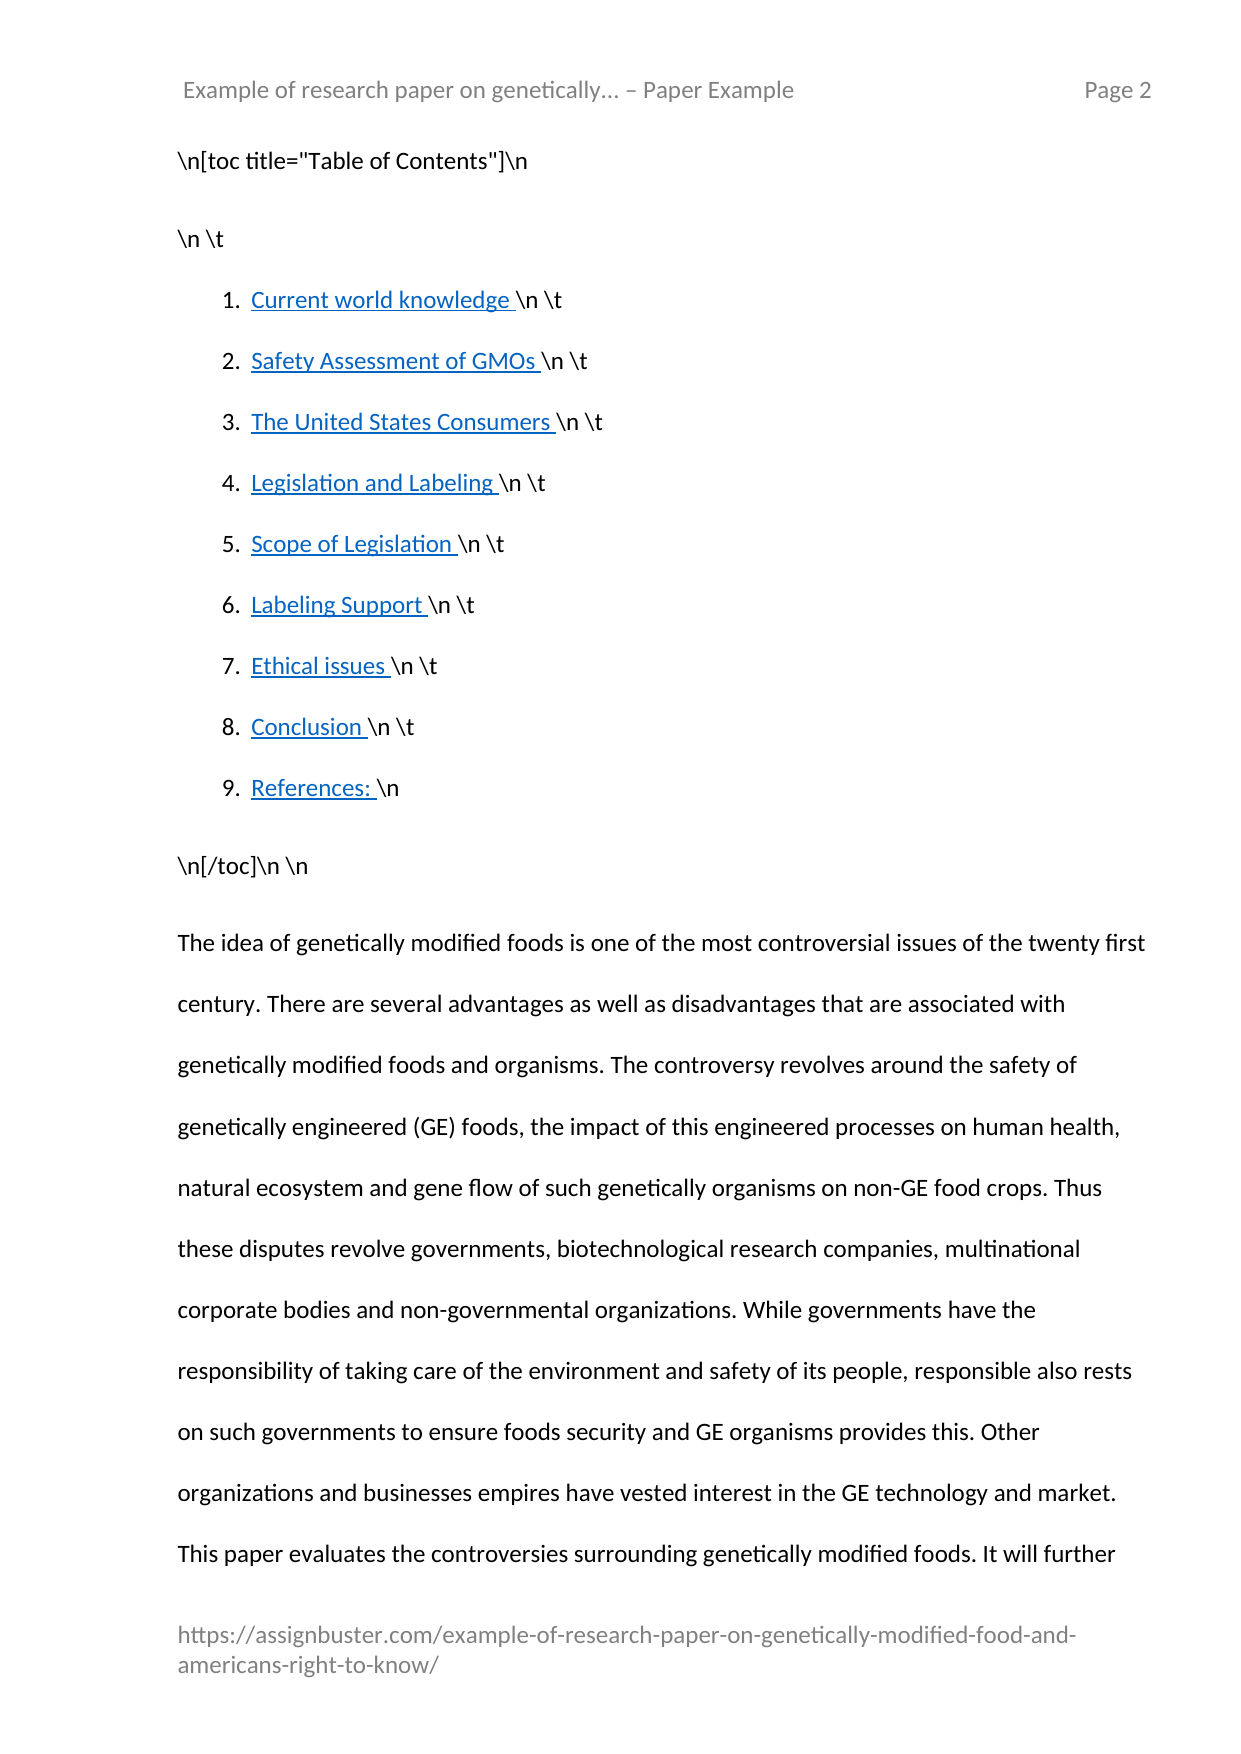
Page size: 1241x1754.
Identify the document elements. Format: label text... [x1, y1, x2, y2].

list \n \t [177, 223, 1152, 253]
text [177, 927, 1152, 1568]
text \n[toc title="Table of Contents"]\n [177, 145, 1152, 176]
text \n[/toc]\n \n [177, 850, 1152, 880]
list The United States Consumers \n \t [222, 406, 1152, 436]
list Safety Assessment of GMOs \n \t [222, 345, 1152, 375]
list Current world knowledge \n \t [222, 284, 1152, 314]
list Ethical issues \n \t [222, 650, 1152, 681]
list Scope of Legislation \n \t [222, 528, 1152, 558]
list Conclusion \n \t [222, 711, 1152, 742]
list Legislation and Labeling \n \t [222, 467, 1152, 497]
list References: \n [222, 772, 1152, 803]
list Labeling Support \n \t [222, 589, 1152, 619]
